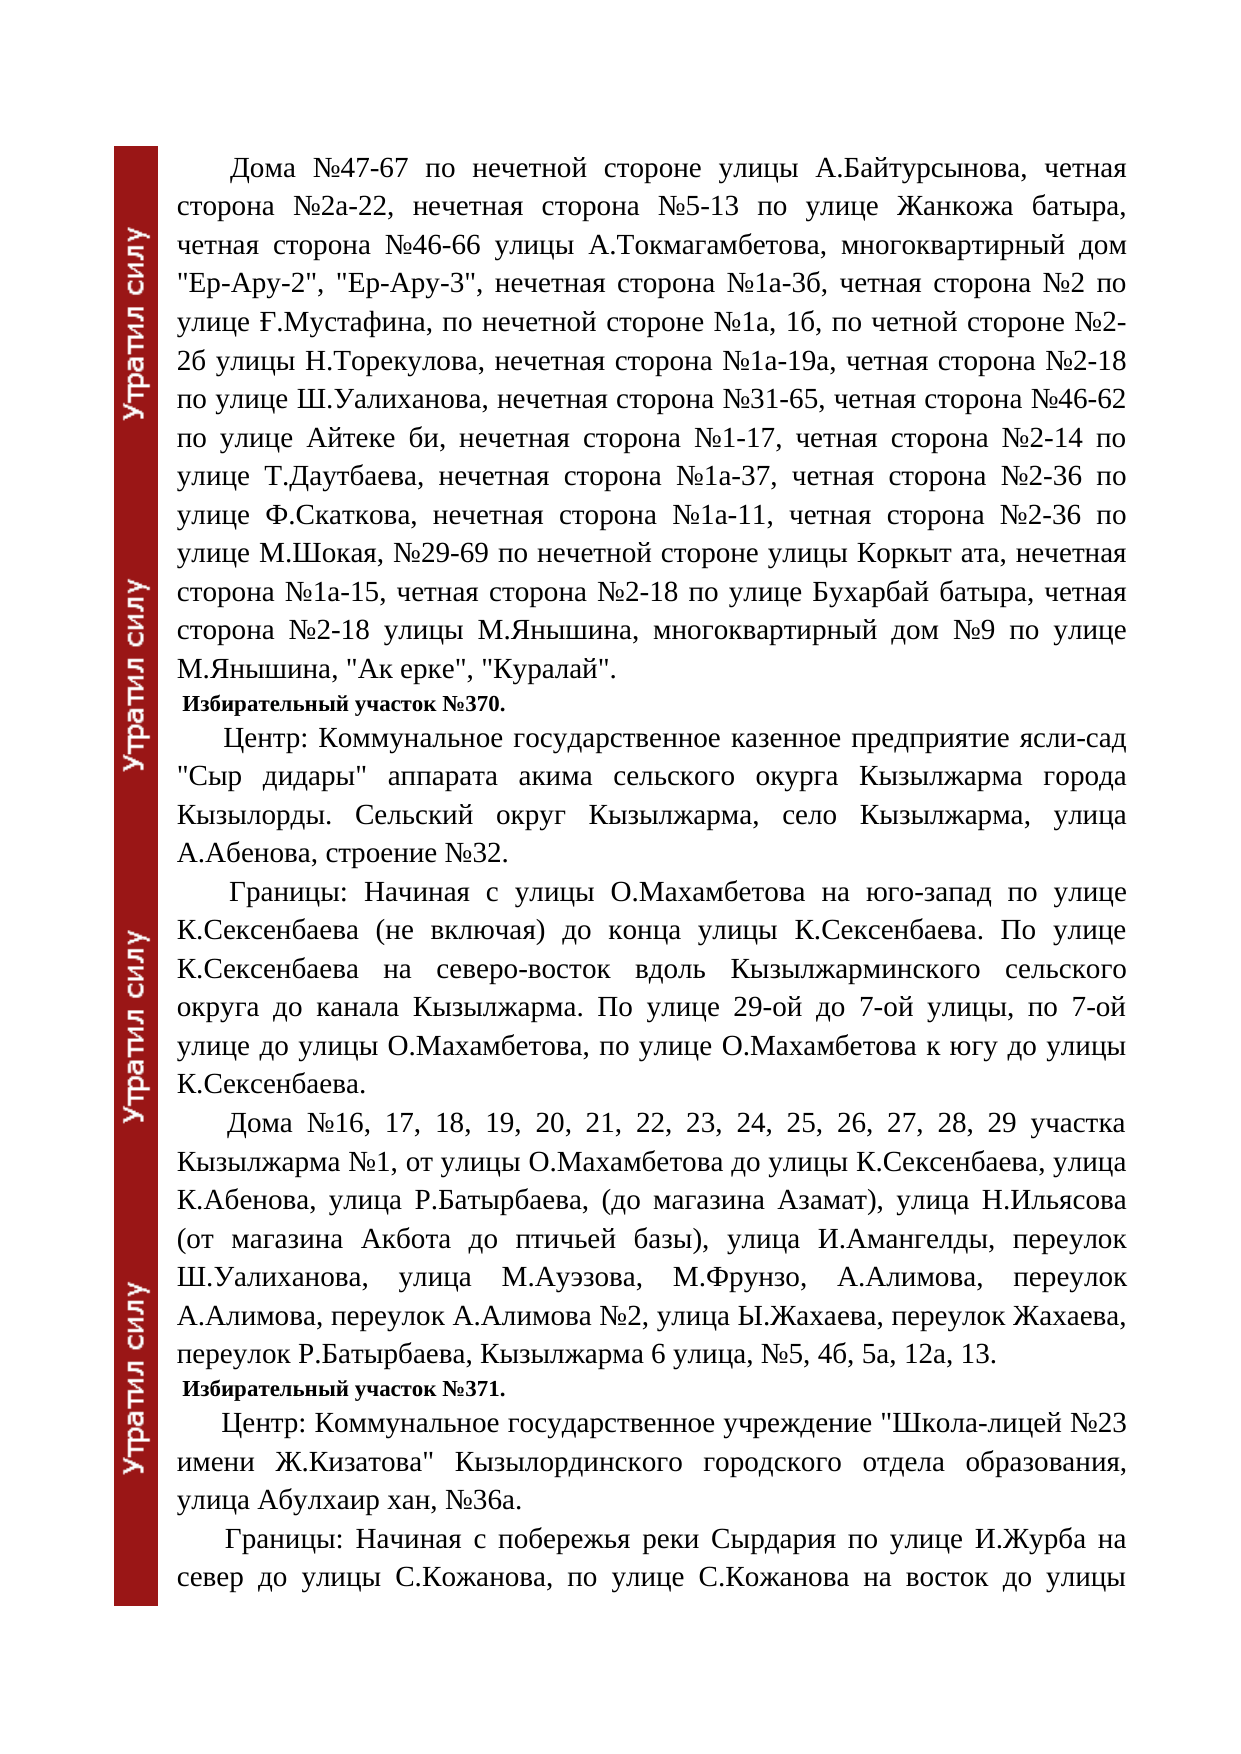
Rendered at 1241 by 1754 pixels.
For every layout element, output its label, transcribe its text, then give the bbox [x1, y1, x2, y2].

text Центр: Коммунальное государственное казенное предприятие ясли-сад "Сыр дидары" аппарата акима сельского окурга Кызылжарма города Кызылорды. Сельский округ Кызылжарма, село Кызылжарма, улица А.Абенова, строение №32. [112, 720, 1128, 869]
picture [114, 1100, 158, 1105]
picture [114, 869, 158, 874]
picture [114, 684, 158, 689]
picture [114, 146, 158, 150]
picture [114, 1516, 158, 1521]
text Дома №16, 17, 18, 19, 20, 21, 22, 23, 24, 25, 26, 27, 28, 29 участка Кызылжарма №1, от улицы О.Махамбетова до улицы К.Сексенбаева, улица К.Абенова, улица Р.Батырбаева, (до магазина Азамат), улица Н.Ильясова (от магазина Акбота до птичьей базы), улица И.Амангелды, переулок Ш.Уалиханова, улица М.Ауэзова, М.Фрунзо, А.Алимова, переулок А.Алимова, переулок А.Алимова №2, улица Ы.Жахаева, переулок Жахаева, переулок Р.Батырбаева, Кызылжарма 6 улица, №5, 4б, 5а, 12а, 13. [112, 1105, 1128, 1370]
picture [114, 1593, 158, 1606]
picture [114, 1370, 158, 1375]
text Границы: Начиная с улицы О.Махамбетова на юго-запад по улице К.Сексенбаева (не включая) до конца улицы К.Сексенбаева. По улице К.Сексенбаева на северо-восток вдоль Кызылжарминского сельского округа до канала Кызылжарма. По улице 29-ой до 7-ой улицы, по 7-ой улице до улицы О.Махамбетова, по улице О.Махамбетова к югу до улицы К.Сексенбаева. [112, 874, 1128, 1100]
text Избирательный участок №370. [112, 689, 1128, 716]
text Дома №47-67 по нечетной стороне улицы А.Байтурсынова, четная сторона №2а-22, нечетная сторона №5-13 по улице Жанкожа батыра, четная сторона №46-66 улицы А.Токмагамбетова, многоквартирный дом "Ер-Ару-2", "Ер-Ару-3", нечетная сторона №1а-3б, четная сторона №2 по улице Ғ.Мустафина, по нечетной стороне №1а, 1б, по четной стороне №2-2б улицы Н.Торекулова, нечетная сторона №1а-19а, четная сторона №2-18 по улице Ш.Уалиханова, нечетная сторона №31-65, четная сторона №46-62 по улице Айтеке би, нечетная сторона №1-17, четная сторона №2-14 по улице Т.Даутбаева, нечетная сторона №1а-37, четная сторона №2-36 по улице Ф.Скаткова, нечетная сторона №1а-11, четная сторона №2-36 по улице М.Шокая, №29-69 по нечетной стороне улицы Коркыт ата, нечетная сторона №1а-15, четная сторона №2-18 по улице Бухарбай батыра, четная сторона №2-18 улицы М.Янышина, многоквартирный дом №9 по улице М.Янышина, "Ак ерке", "Куралай". [112, 150, 1128, 684]
picture [114, 716, 158, 720]
picture [114, 1401, 158, 1405]
text Избирательный участок №371. [112, 1375, 1128, 1401]
text Центр: Коммунальное государственное учреждение "Школа-лицей №23 имени Ж.Кизатова" Кызылординского городского отдела образования, улица Абулхаир хан, №36а. [112, 1405, 1128, 1516]
